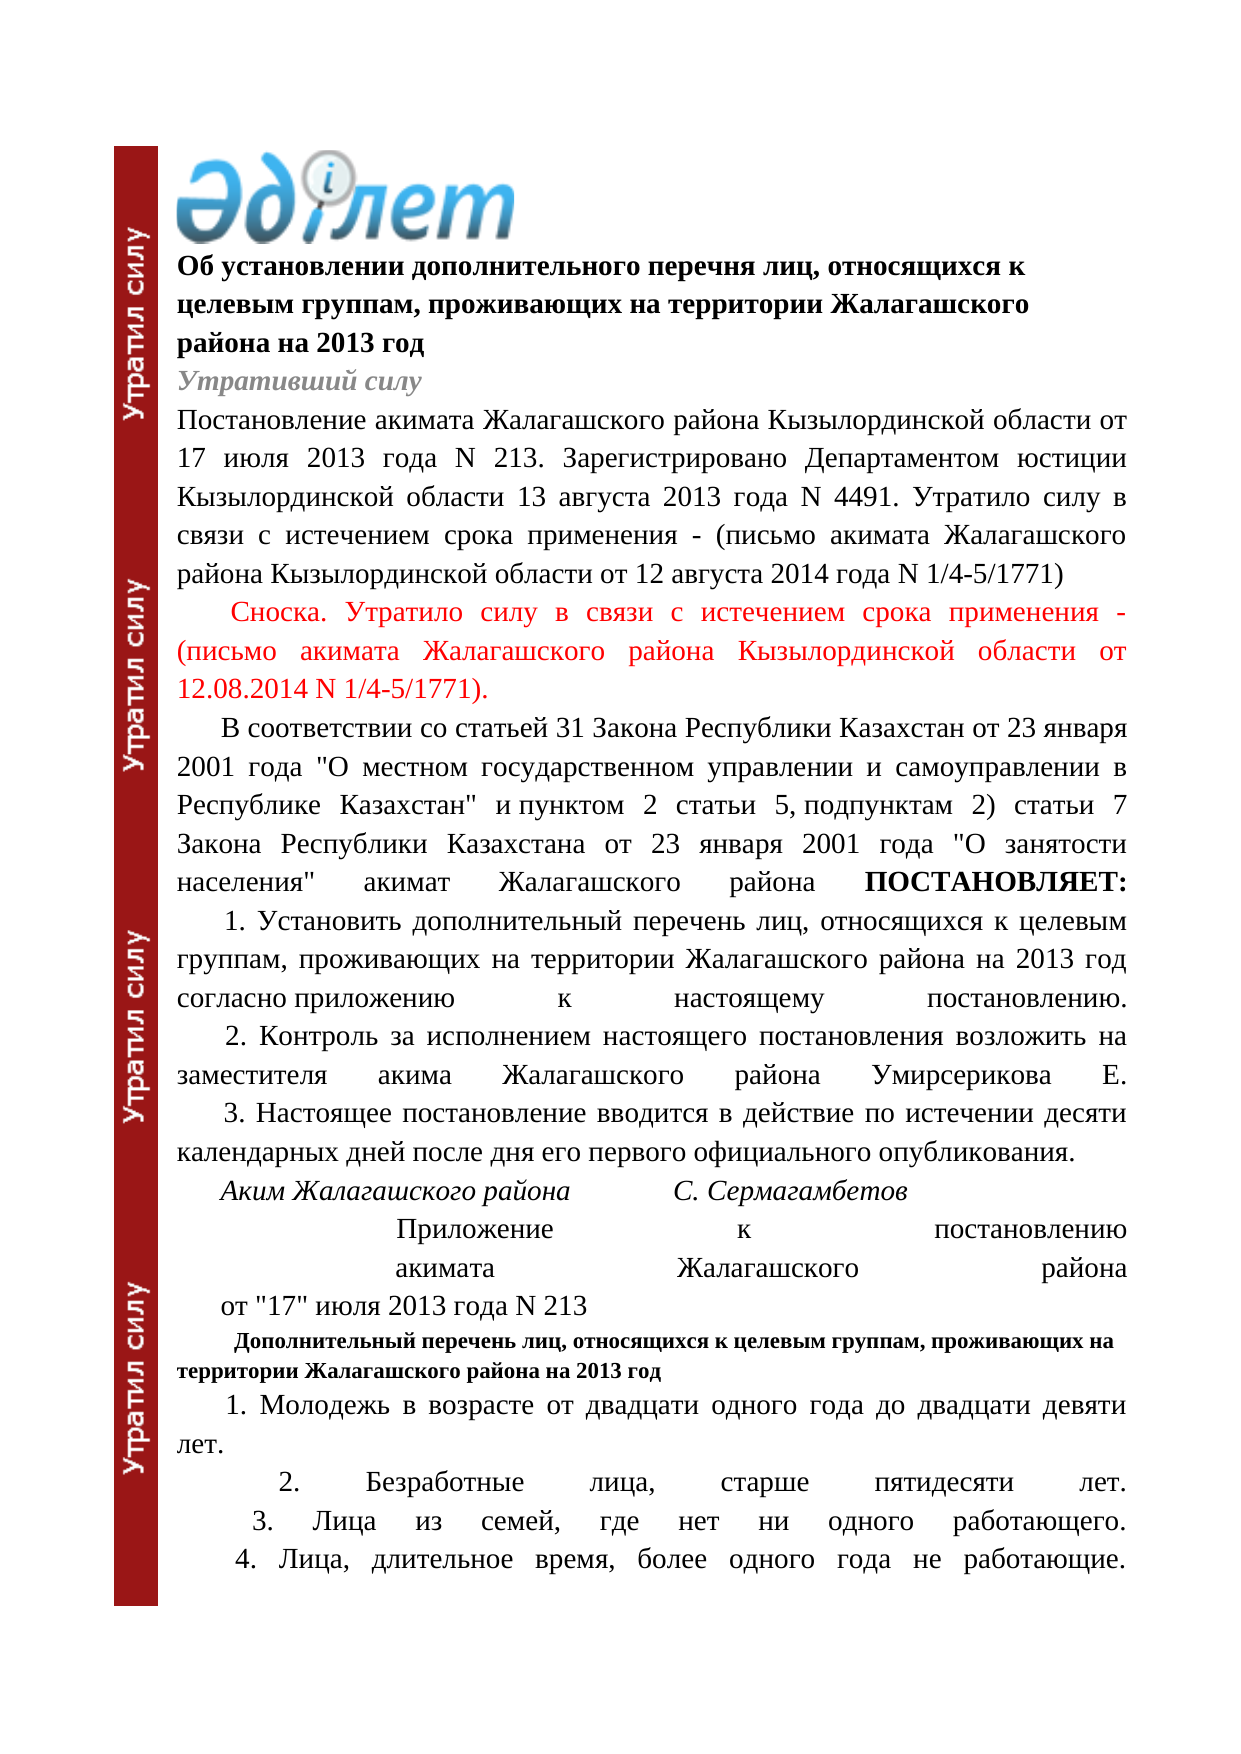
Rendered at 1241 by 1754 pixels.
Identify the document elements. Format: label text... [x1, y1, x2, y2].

picture [114, 589, 158, 594]
picture [114, 397, 158, 402]
picture [114, 358, 158, 363]
picture [114, 1168, 158, 1173]
picture [114, 1206, 158, 1211]
text Аким Жалагашского района С. Сермагамбетов [112, 1173, 1128, 1206]
picture [114, 1383, 158, 1387]
picture [176, 150, 515, 244]
text Сноска. Утратило силу в связи с истечением срока применения - (письмо акимата Жалагашского района Кызылординской области от 12.08.2014 N 1/4-5/1771). [112, 594, 1128, 705]
picture [114, 1575, 158, 1606]
text Утративший силу [112, 363, 1128, 397]
text В соответствии со статьей 31 Закона Республики Казахстан от 23 января 2001 года "О местном государственном управлении и самоуправлении в Республике Казахстан" и пунктом 2 статьи 5, подпунктам 2) статьи 7 Закона Республики Казахстана от 23 января 2001 года "О занятости населения" акимат Жалагашского района ПОСТАНОВЛЯЕТ: 1. Установить дополнительный перечень лиц, относящихся к целевым группам, проживающих на территории Жалагашского района на 2013 год согласно приложению к настоящему постановлению. 2. Контроль за исполнением настоящего постановления возложить на заместителя акима Жалагашского района Умирсерикова Е. 3. Настоящее постановление вводится в действие по истечении десяти календарных дней после дня его первого официального опубликования. [112, 710, 1128, 1168]
text Об установлении дополнительного перечня лиц, относящихся к целевым группам, проживающих на территории Жалагашского района на 2013 год [112, 248, 1128, 358]
picture [114, 146, 158, 248]
text Постановление акимата Жалагашского района Кызылординской области от 17 июля 2013 года N 213. Зарегистрировано Департаментом юстиции Кызылординской области 13 августа 2013 года N 4491. Утратило силу в связи с истечением срока применения - (письмо акимата Жалагашского района Кызылординской области от 12 августа 2014 года N 1/4-5/1771) [112, 402, 1128, 589]
text Дополнительный перечень лиц, относящихся к целевым группам, проживающих на территории Жалагашского района на 2013 год [112, 1327, 1128, 1383]
picture [114, 705, 158, 710]
picture [114, 1322, 158, 1327]
text Приложение к постановлению акимата Жалагашского района от "17" июля 2013 года N 213 [112, 1211, 1128, 1322]
